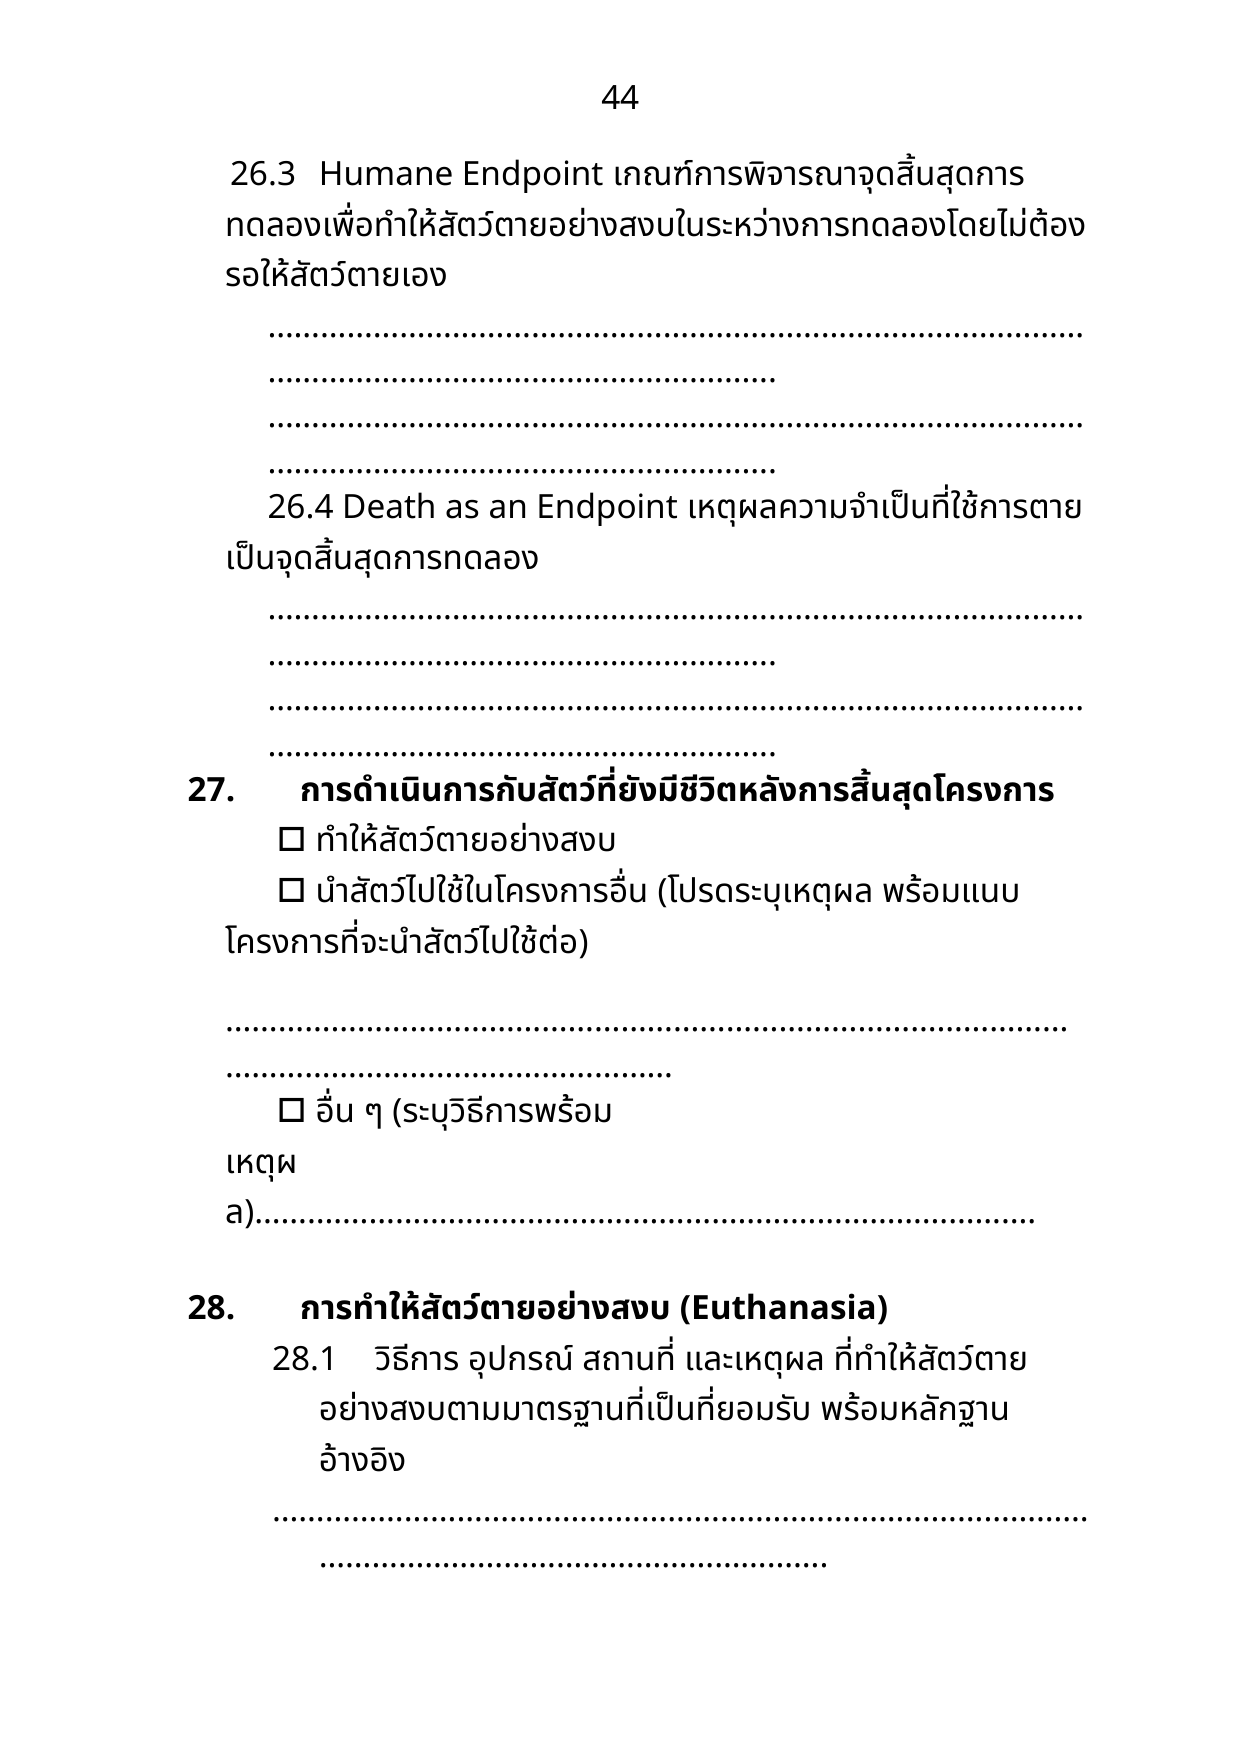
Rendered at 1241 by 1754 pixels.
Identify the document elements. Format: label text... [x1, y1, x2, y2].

list นำสัตว์ไปใช้ในโครงการอื่น (โปรดระบุเหตุผล พร้อมแนบโครงการที่จะนำสัตว์ไปใช้ต่อ) [225, 867, 1090, 968]
text ……………………………………………………………………………………………………………………………………. [267, 301, 1090, 392]
list Humane Endpoint เกณฑ์การพิจารณาจุดสิ้นสุดการทดลองเพื่อทำให้สัตว์ตายอย่างสงบในระหว่างการทดลองโดยไม่ต้องรอให้สัตว์ตายเอง [225, 150, 1090, 301]
list วิธีการ อุปกรณ์ สถานที่ และเหตุผล ที่ทำให้สัตว์ตายอย่างสงบตามมาตรฐานที่เป็นที่ยอมรับ พร้อมหลักฐานอ้างอิง [272, 1335, 1090, 1486]
list ทำให้สัตว์ตายอย่างสงบ [225, 816, 1090, 867]
list การดำเนินการกับสัตว์ที่ยังมีชีวิตหลังการสิ้นสุดโครงการ [187, 766, 1090, 816]
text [272, 1486, 1090, 1577]
list ………………………………………………………………………………………………………………………………… [225, 968, 1090, 1087]
list อื่น ๆ (ระบุวิธีการพร้อมเหตุผล)…….………………………………………………………………………. [225, 1087, 1090, 1239]
text ……………………………………………………………………………………………………………………………………. [267, 392, 1090, 483]
text ……………………………………………………………………………………………………………………………………. [267, 675, 1090, 766]
text ……………………………………………………………………………………………………………………………………. [267, 584, 1090, 675]
list 26.4 Death as an Endpoint เหตุผลความจำเป็นที่ใช้การตายเป็นจุดสิ้นสุดการทดลอง [225, 483, 1090, 584]
list การทำให้สัตว์ตายอย่างสงบ (Euthanasia) [187, 1284, 1090, 1335]
